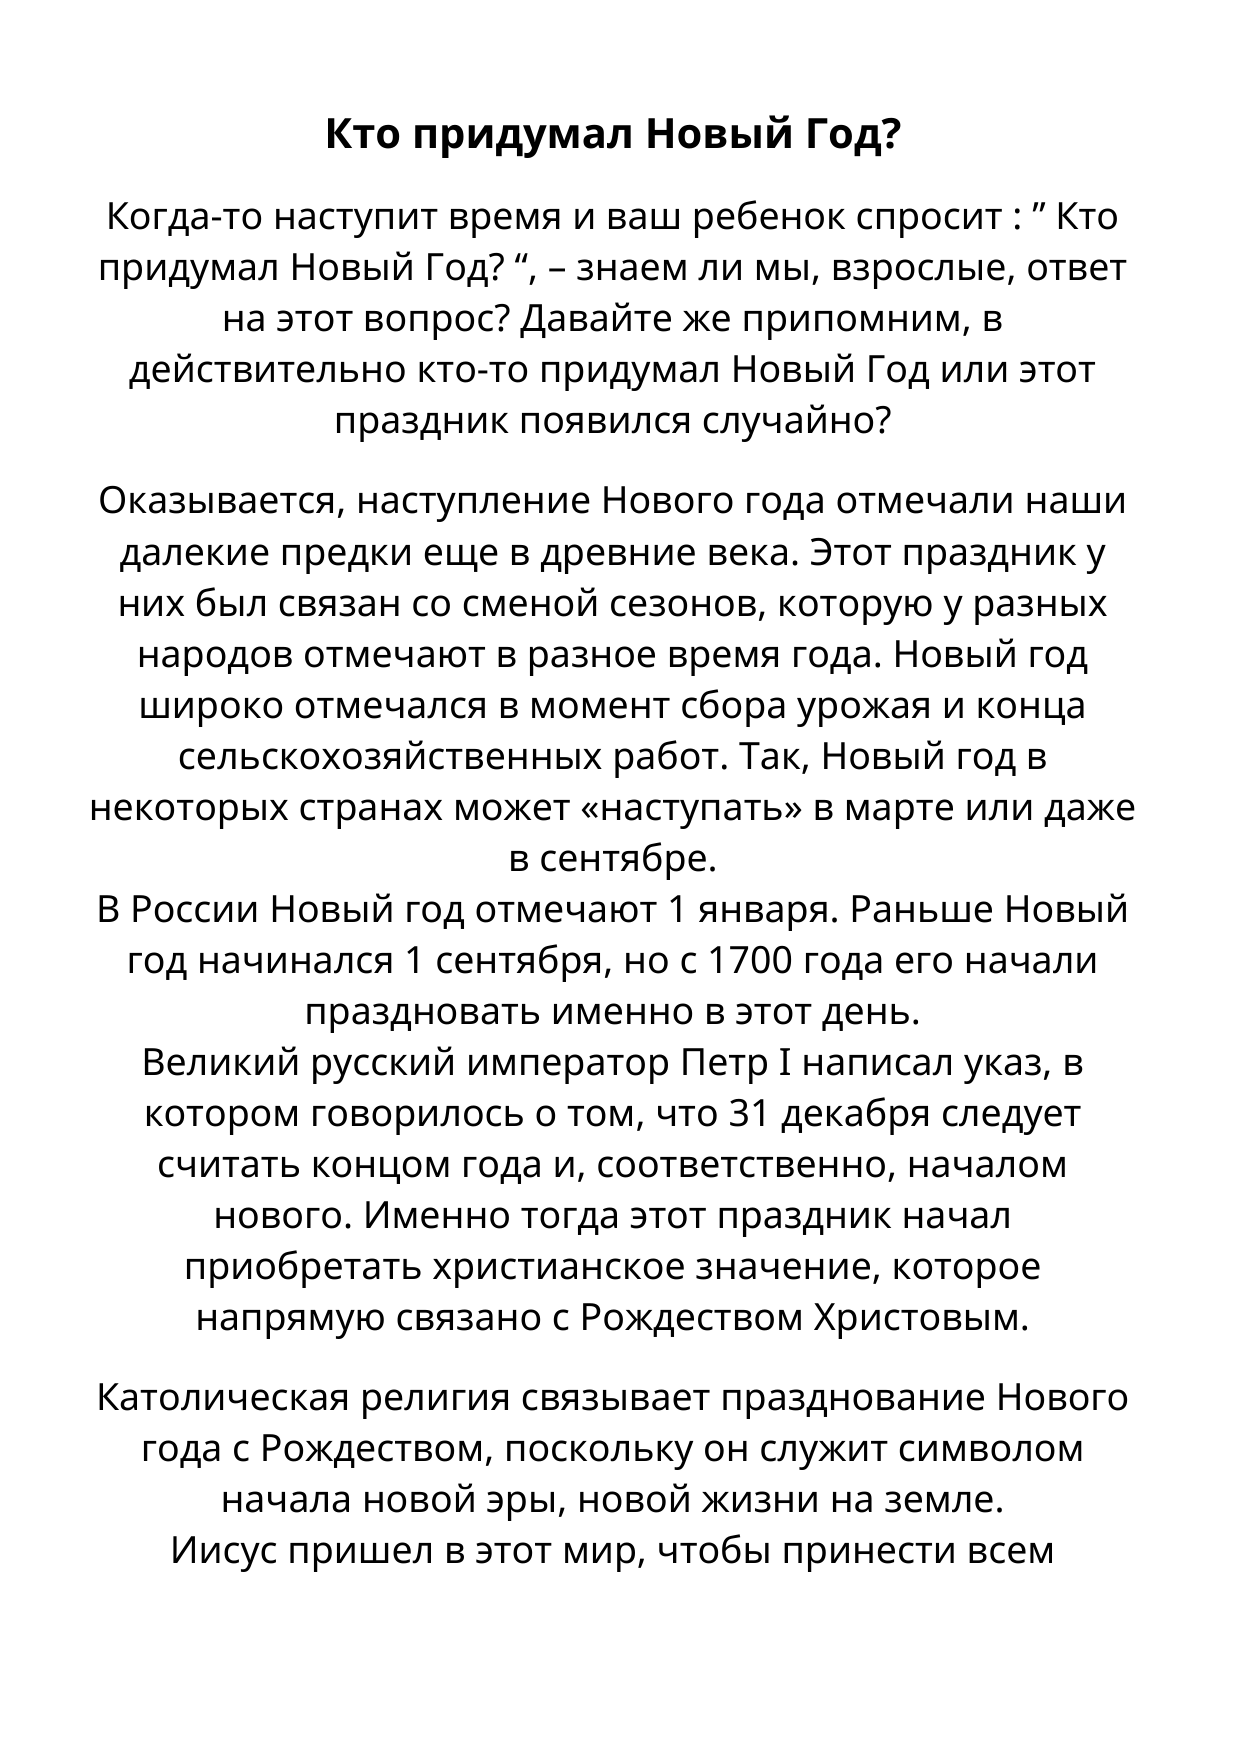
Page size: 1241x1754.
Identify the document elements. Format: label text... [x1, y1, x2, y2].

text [89, 1371, 1137, 1575]
text Оказывается, наступление Нового года отмечали наши далекие предки еще в древние века. Этот праздник у них был связан со сменой сезонов, которую у разных народов отмечают в разное время года. Новый год широко отмечался в момент сбора урожая и конца сельскохозяйственных работ. Так, Новый год в некоторых странах может «наступать» в марте или даже в сентябре. В России Новый год отмечают 1 января. Раньше Новый год начинался 1 сентября, но с 1700 года его начали праздновать именно в этот день. Великий русский император Петр I написал указ, в котором говорилось о том, что 31 декабря следует считать концом года и, соответственно, началом нового. Именно тогда этот праздник начал приобретать христианское значение, которое напрямую связано с Рождеством Христовым. [89, 474, 1137, 1341]
text Когда-то наступит время и ваш ребенок спросит : ” Кто придумал Новый Год? “, – знаем ли мы, взрослые, ответ на этот вопрос? Давайте же припомним, в действительно кто-то придумал Новый Год или этот праздник появился случайно? [89, 189, 1137, 444]
text Кто придумал Новый Год? [89, 103, 1137, 160]
